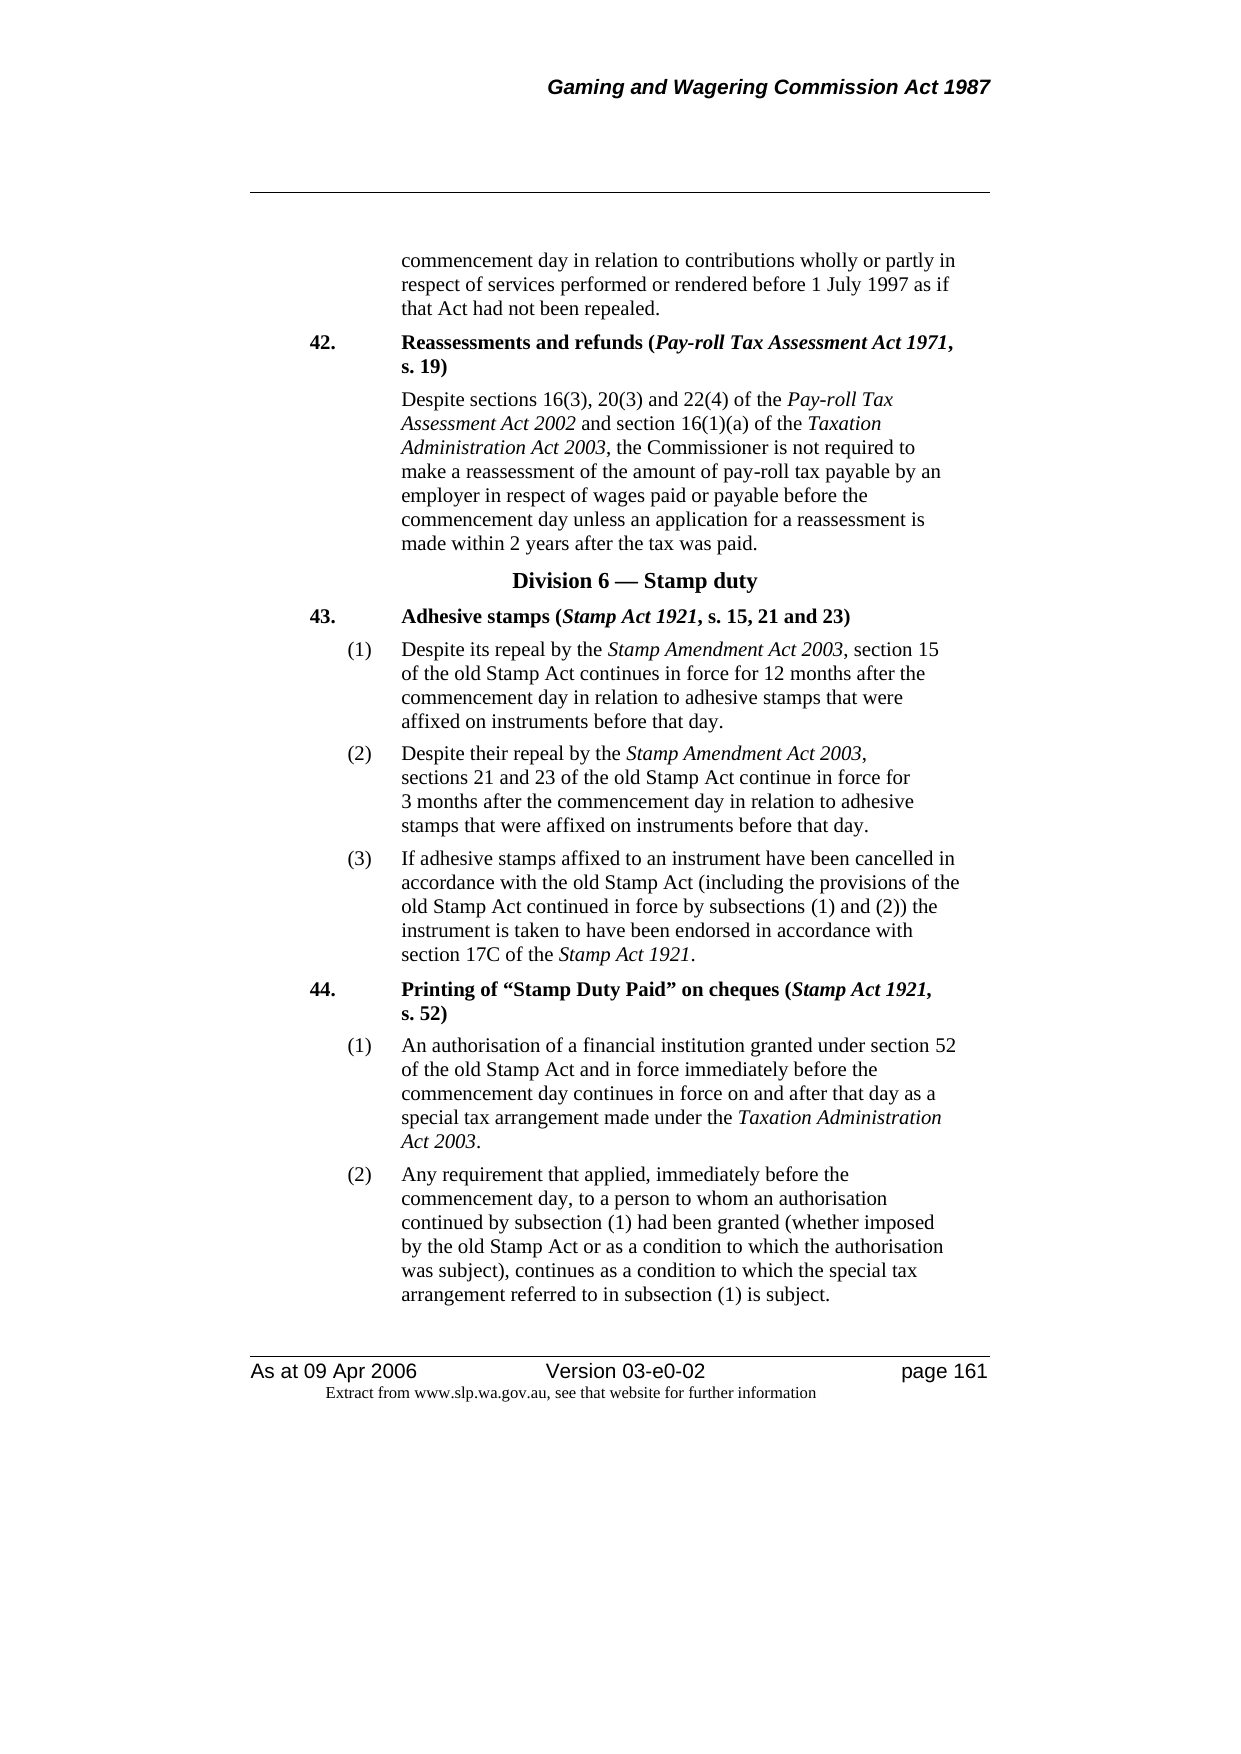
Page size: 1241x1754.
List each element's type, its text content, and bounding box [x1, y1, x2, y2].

text (2) Any requirement that applied, immediately before the commencement day, to a person to whom an authorisation continued by subsection (1) had been granted (whether imposed by the old Stamp Act or as a condition to which the authorisation was subject), continues as a condition to which the special tax arrangement referred to in subsection (1) is subject. [312, 1162, 960, 1306]
subtitle 42. Reassessments and refunds (Pay-roll Tax Assessment Act 1971, s. 19) [309, 330, 960, 378]
text (1) An authorisation of a financial institution granted under section 52 of the old Stamp Act and in force immediately before the commencement day continues in force on and after that day as a special tax arrangement made under the Taxation Administration Act 2003. [312, 1033, 960, 1153]
subtitle 43. Adhesive stamps (Stamp Act 1921, s. 15, 21 and 23) [309, 604, 960, 628]
text (1) Despite its repeal by the Stamp Amendment Act 2003, section 15 of the old Stamp Act continues in force for 12 months after the commencement day in relation to adhesive stamps that were affixed on instruments before that day. [312, 637, 960, 733]
text (3) If adhesive stamps affixed to an instrument have been cancelled in accordance with the old Stamp Act (including the provisions of the old Stamp Act continued in force by subsections (1) and (2)) the instrument is taken to have been endorsed in accordance with section 17C of the Stamp Act 1921. [312, 846, 960, 966]
subtitle 44. Printing of “Stamp Duty Paid” on cheques (Stamp Act 1921, s. 52) [309, 977, 960, 1025]
text Despite sections 16(3), 20(3) and 22(4) of the Pay-roll Tax Assessment Act 2002 and section 16(1)(a) of the Taxation Administration Act 2003, the Commissioner is not required to make a reassessment of the amount of pay-roll tax payable by an employer in respect of wages paid or payable before the commencement day unless an application for a reassessment is made within 2 years after the tax was paid. [312, 387, 960, 555]
text (2) Despite their repeal by the Stamp Amendment Act 2003, sections 21 and 23 of the old Stamp Act continue in force for 3 months after the commencement day in relation to adhesive stamps that were affixed on instruments before that day. [312, 741, 960, 837]
subtitle Division 6 — Stamp duty [309, 567, 960, 594]
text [312, 247, 960, 320]
